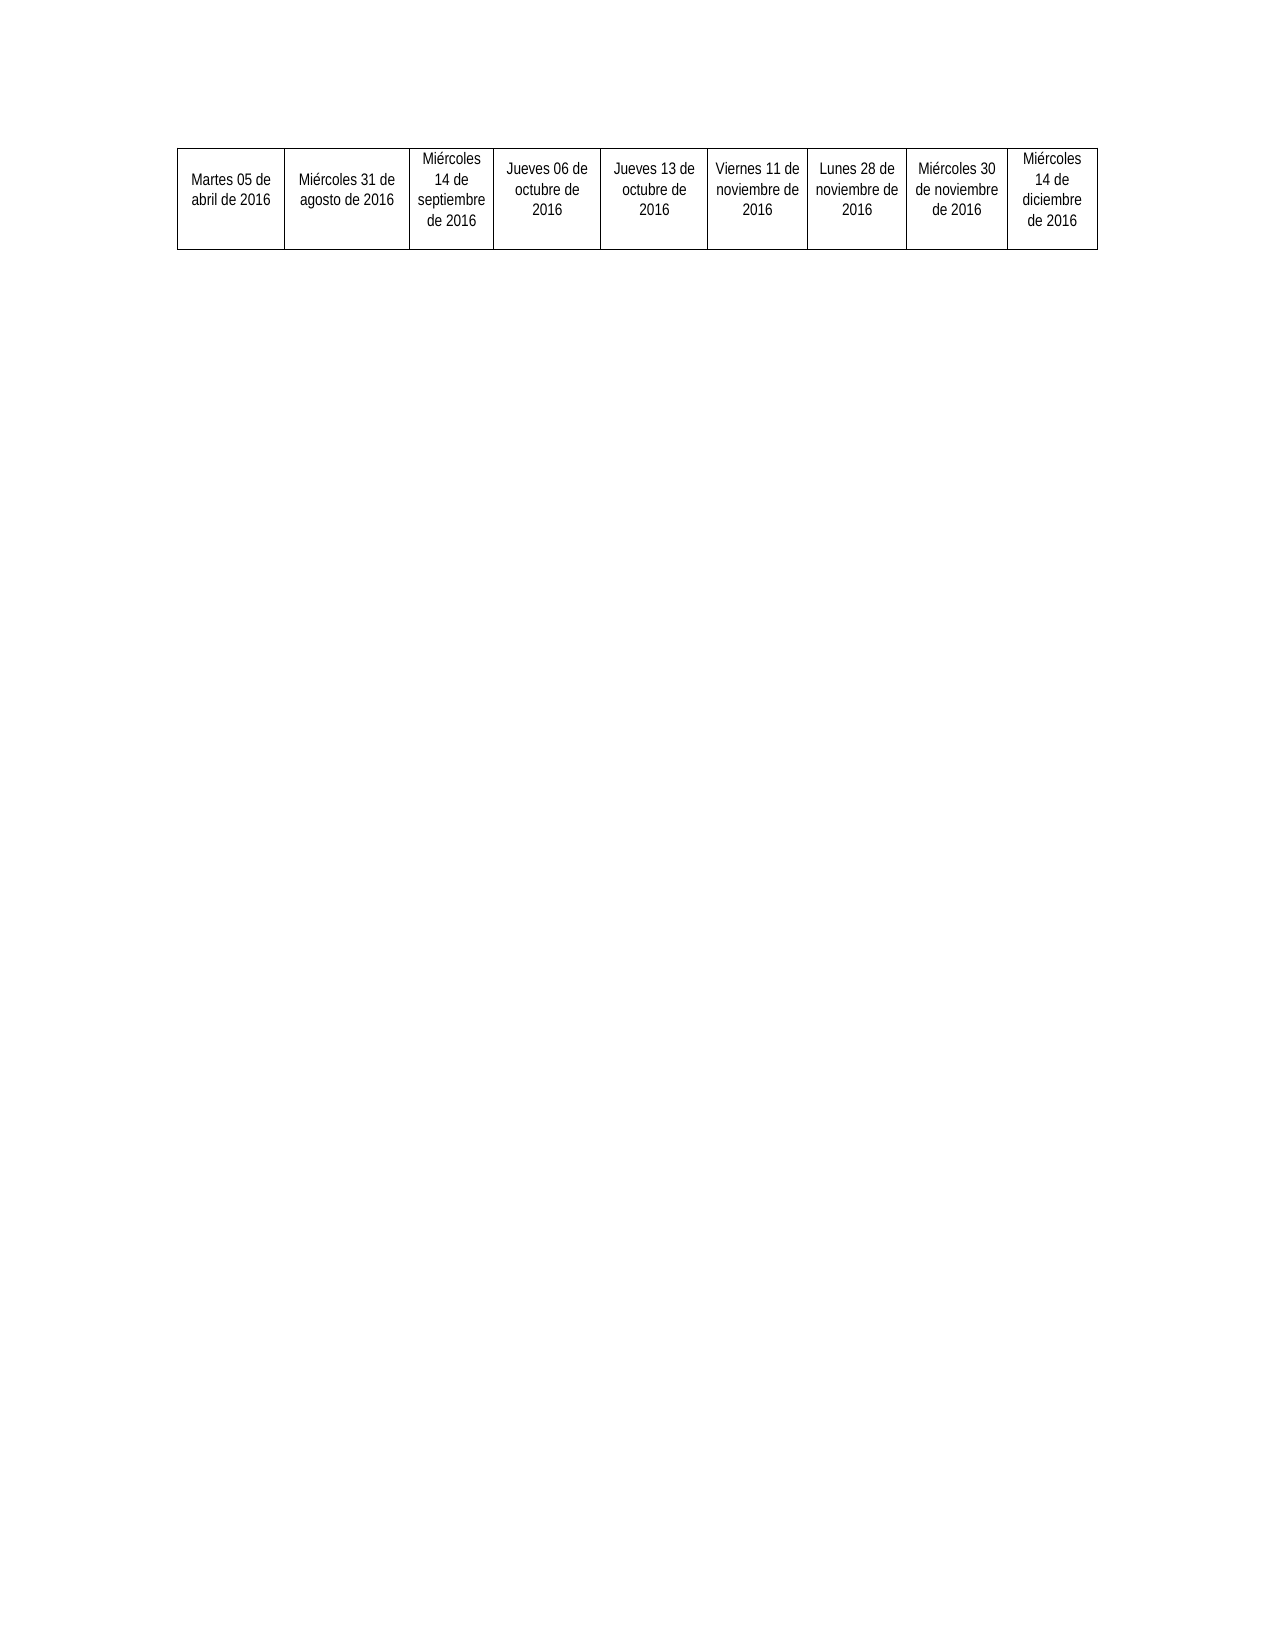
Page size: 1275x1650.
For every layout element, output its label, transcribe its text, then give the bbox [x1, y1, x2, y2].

table_cell Jueves 06 de octubre de 2016 [494, 149, 600, 248]
table_cell Martes 05 de abril de 2016 [178, 149, 284, 248]
table_cell Miércoles 14 de septiembre de 2016 [410, 149, 493, 248]
table_cell Miércoles 30 de noviembre de 2016 [907, 149, 1007, 248]
table_cell Miércoles 14 de diciembre de 2016 [1008, 149, 1097, 248]
table_cell Lunes 28 de noviembre de 2016 [808, 149, 906, 248]
table_cell Jueves 13 de octubre de 2016 [601, 149, 707, 248]
table_cell Miércoles 31 de agosto de 2016 [285, 149, 409, 248]
table_cell Viernes 11 de noviembre de 2016 [708, 149, 807, 248]
